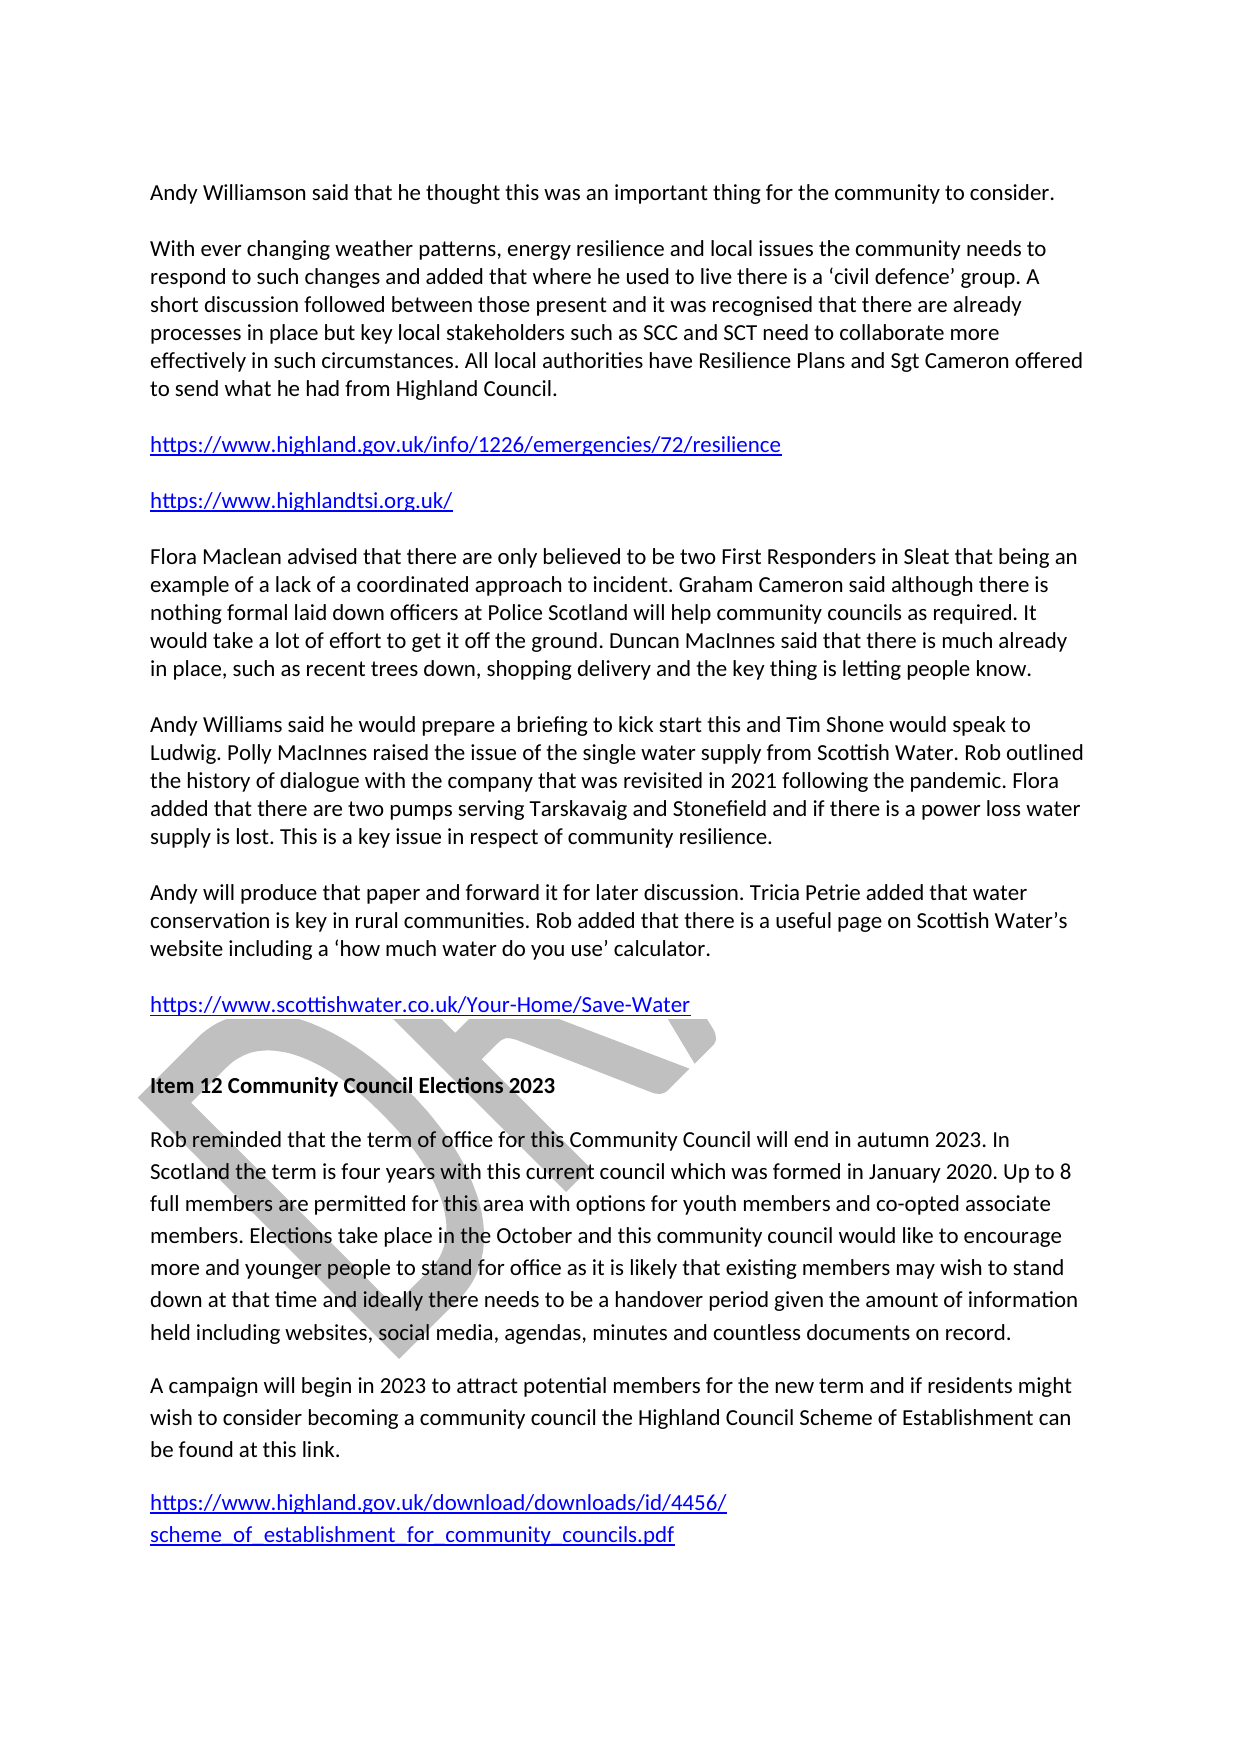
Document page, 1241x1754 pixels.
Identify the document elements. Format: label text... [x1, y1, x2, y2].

text A campaign will begin in 2023 to attract potential members for the new term and if residents might wish to consider becoming a community council the Highland Council Scheme of Establishment can be found at this link. [150, 1371, 1090, 1463]
text https://www.scottishwater.co.uk/Your-Home/Save-Water [150, 991, 1090, 1019]
text Flora Maclean advised that there are only believed to be two First Responders in Sleat that being an example of a lack of a coordinated approach to incident. Graham Cameron said although there is nothing formal laid down officers at Police Scotland will help community councils as required. It would take a lot of effort to get it off the ground. Duncan MacInnes said that there is much already in place, such as recent trees down, shopping delivery and the key thing is letting people know. [150, 542, 1090, 682]
text With ever changing weather patterns, energy resilience and local issues the community needs to respond to such changes and added that where he used to live there is a ‘civil defence’ group. A short discussion followed between those present and it was recognised that there are already processes in place but key local stakeholders such as SCC and SCT need to collaborate more effectively in such circumstances. All local authorities have Resilience Plans and Sgt Cameron offered to send what he had from Highland Council. [150, 234, 1090, 402]
text https://www.highland.gov.uk/info/1226/emergencies/72/resilience [150, 430, 1090, 458]
text Rob reminded that the term of office for this Community Council will end in autumn 2023. In Scotland the term is four years with this current council which was formed in January 2020. Up to 8 full members are permitted for this area with options for youth members and co-opted associate members. Elections take place in the October and this community council would like to encourage more and younger people to stand for office as it is likely that existing members may wish to stand down at that time and ideally there needs to be a handover period given the amount of information held including websites, social media, agendas, minutes and countless documents on record. [150, 1125, 1090, 1346]
text https://www.highlandtsi.org.uk/ [150, 486, 1090, 514]
text Andy Williamson said that he thought this was an important thing for the community to consider. [150, 178, 1090, 206]
text Item 12 Community Council Elections 2023 [150, 1072, 1090, 1100]
text Andy will produce that paper and forward it for later discussion. Tricia Petrie added that water conservation is key in rural communities. Rob added that there is a useful page on Scottish Water’s website including a ‘how much water do you use’ calculator. [150, 878, 1090, 963]
text Andy Williams said he would prepare a briefing to kick start this and Tim Shone would speak to Ludwig. Polly MacInnes raised the issue of the single water supply from Scottish Water. Rob outlined the history of dialogue with the company that was revisited in 2021 following the pandemic. Flora added that there are two pumps serving Tarskavaig and Stonefield and if there is a power loss water supply is lost. This is a key issue in respect of community resilience. [150, 710, 1090, 851]
text https://www.highland.gov.uk/download/downloads/id/4456/scheme_of_establishment_for_community_councils.pdf [150, 1488, 1090, 1548]
